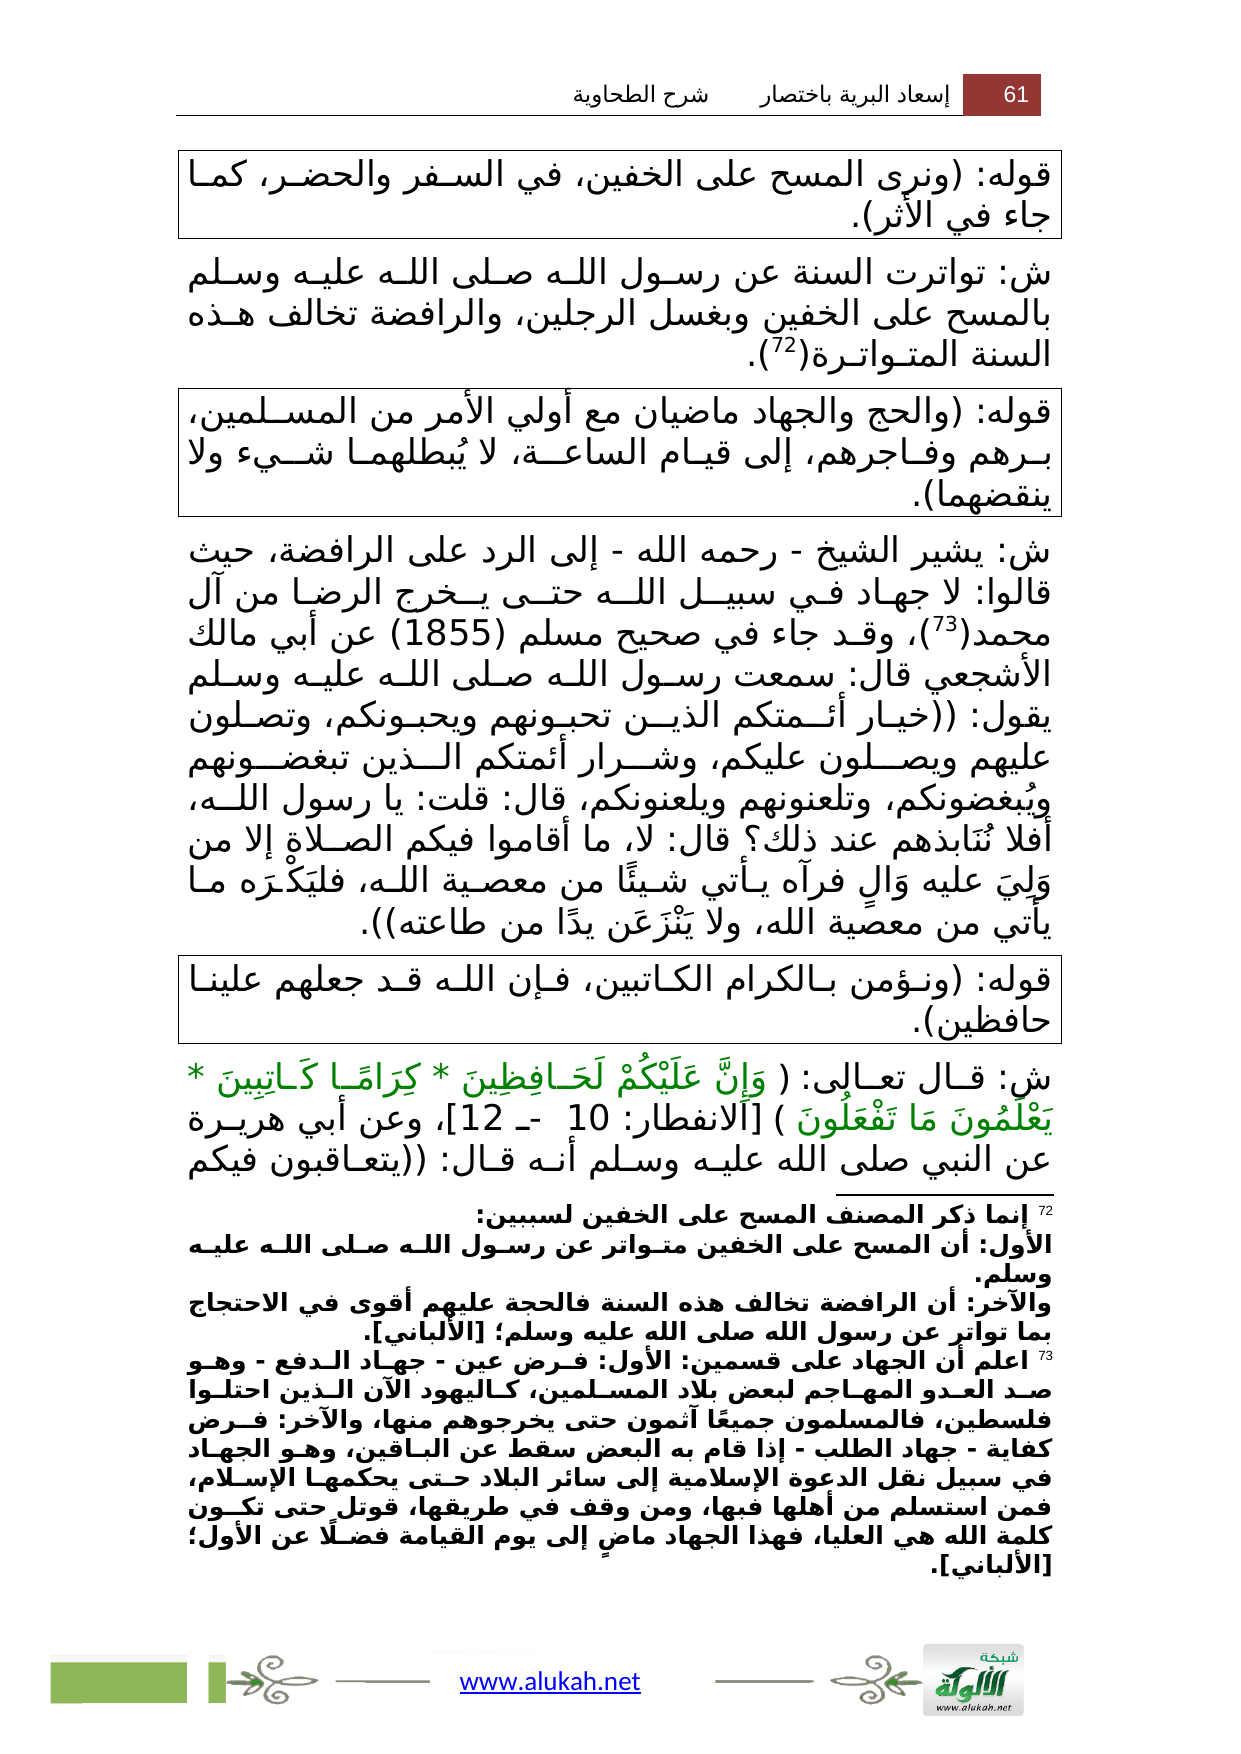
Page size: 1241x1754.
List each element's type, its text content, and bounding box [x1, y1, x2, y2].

text ش: تواترت السنة عن رسول الله صلى الله عليه وسلم بالمسح على الخفين وبغسل الرجلين، والرافضة تخالف هذه السنة المتـواتـرة(). [187, 251, 1053, 375]
picture [49, 1641, 1025, 1723]
text قوله: (والحج والجهاد ماضيان مع أولي الأمر من المسلمين، برهم وفاجرهم، إلى قيام الساعـة، لا يُبطلهما شـيء ولا ينقضهما). [179, 389, 1061, 516]
text ش: يشير الشيخ - رحمه الله - إلى الرد على الرافضة، حيث قالوا: لا جهـاد فـي سبيـل اللـه حتـى يـخرج الرضا من آل محمد()، وقـد جاء في صحيح مسلم (1855) عن أبي مالك الأشجعي قال: سمعت رسول الله صلى الله عليه وسلم يقول: ((خيار أئـمتكم الذيـن تحبونهم ويحبونكم، وتصلون عليهم ويصلون عليكم، وشرار أئمتكم الذين تبغضونهم ويُبغضونكم، وتلعنونهم ويلعنونكم، قال: قلت: يا رسول الله، أفلا نُنَابذهم عند ذلك؟ قال: لا، ما أقاموا فيكم الصلاة إلا من وَلِيَ عليه وَالٍ فرآه يأتي شيئًا من معصية الله، فليَكْرَه ما يأتي من معصية الله، ولا يَنْزَعَن يدًا من طاعته)). [187, 530, 1053, 942]
text ش: قال تعالى: ﴿ وَإِنَّ عَلَيْكُمْ لَحَافِظِينَ * كِرَامًا كَاتِبِينَ * يَعْلَمُونَ مَا تَفْعَلُونَ ﴾ [الانفطار: 10 - 12]، وعن أبي هريرة عن النبي صلى الله عليه وسلم أنه قال: ((يتعاقبون فيكم ملائكة بالليل وملائكة بالنهار، ويجتمعون في صلاة الصبح وصلاة العصر، ثم يعرج الذين باتوا فيكم، فيسألهم ربهم وهو أعلم بهم: كيف تركتم عبادي؟ فيقولون: تركناهم وهم يُصلون وأتيناهم وهم يصلون))؛ [خ: (542)، م: (632)]. [187, 1056, 1053, 1180]
text قوله: (ونؤمن بالكرام الكاتبين، فإن الله قد جعلهم علينا حافظين). [179, 956, 1061, 1043]
text قوله: (ونرى المسح على الخفين، في السفر والحضر، كما جاء في الأثر). [179, 151, 1061, 238]
